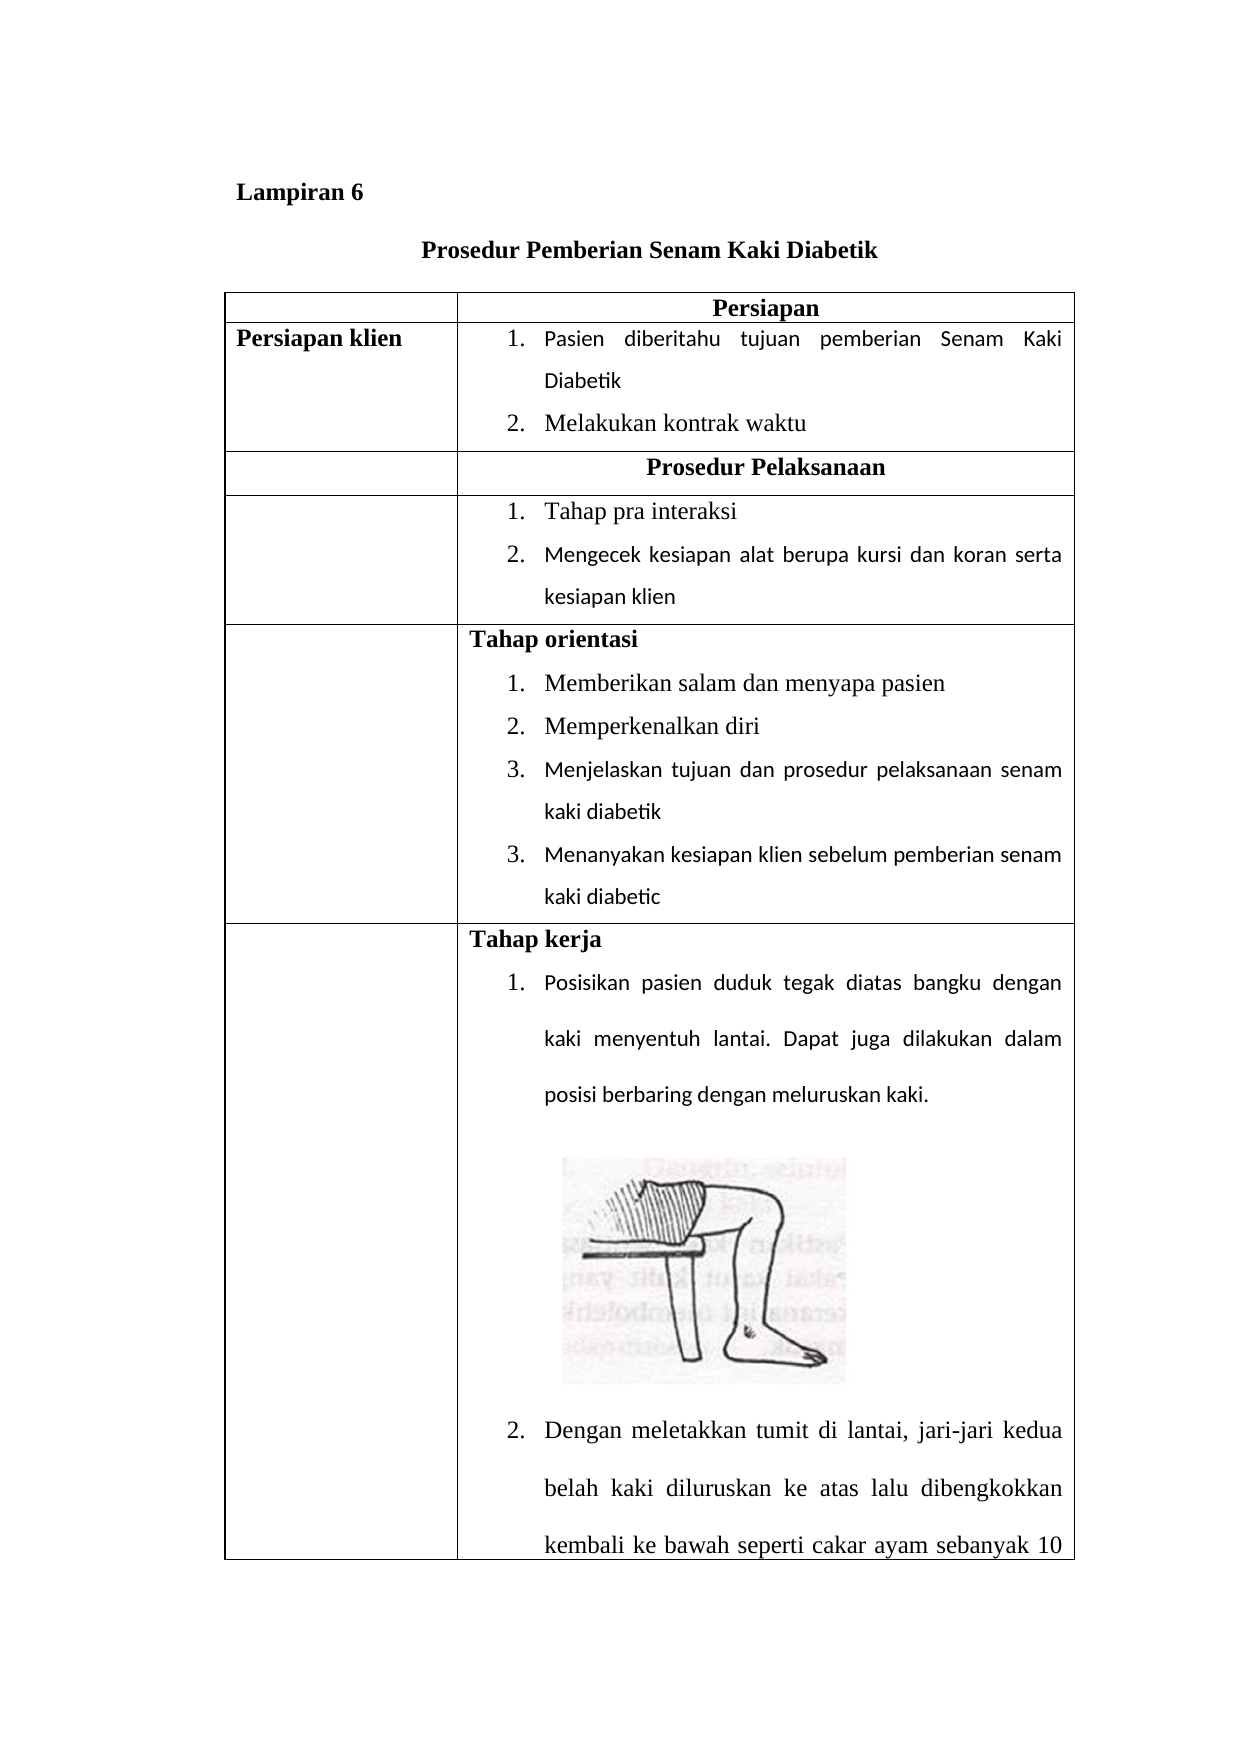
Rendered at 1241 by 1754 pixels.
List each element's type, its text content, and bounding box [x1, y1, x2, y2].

text Lampiran 6 [236, 177, 1063, 206]
table_cell [226, 452, 457, 495]
text Prosedur Pemberian Senam Kaki Diabetik [236, 235, 1063, 263]
table_cell Pasien diberitahu tujuan pemberian Senam Kaki Diabetik Melakukan kontrak waktu [458, 323, 1074, 451]
table_cell Tahap orientasi Memberikan salam dan menyapa pasien Memperkenalkan diri Menjelaskan tujuan dan prosedur pelaksanaan senam kaki diabetik Menanyakan kesiapan klien sebelum pemberian senam kaki diabetic [458, 625, 1074, 923]
table_header Persiapan [458, 293, 1074, 322]
table_cell Persiapan klien [226, 323, 457, 451]
table_cell Prosedur Pelaksanaan [458, 452, 1074, 495]
table_cell [226, 924, 457, 1559]
table_cell [226, 496, 457, 623]
table_header [226, 293, 457, 322]
table_cell [226, 625, 457, 923]
picture [544, 1157, 855, 1388]
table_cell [458, 924, 1074, 1559]
table_cell Tahap pra interaksi Mengecek kesiapan alat berupa kursi dan koran serta kesiapan klien [458, 496, 1074, 623]
